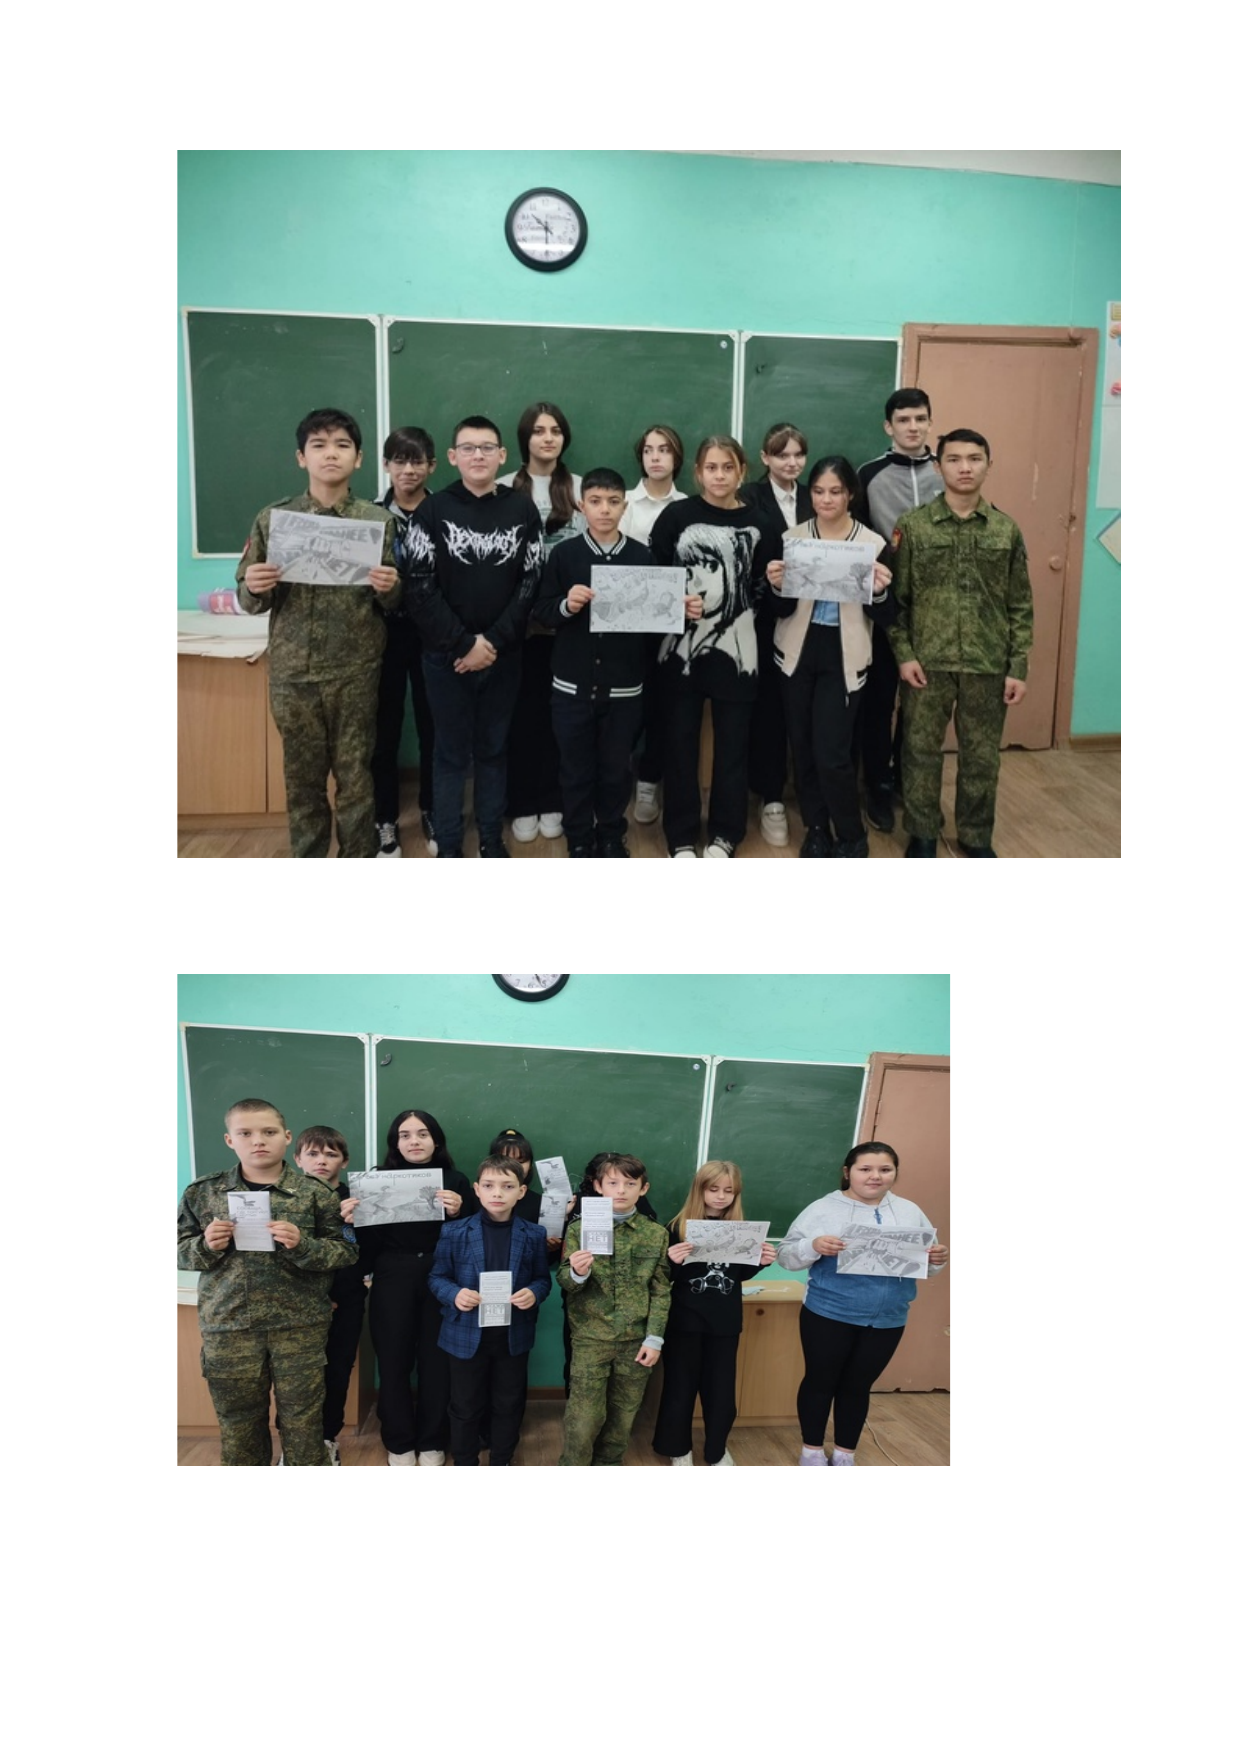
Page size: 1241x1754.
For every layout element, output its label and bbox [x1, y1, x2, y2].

picture [177, 150, 1121, 858]
picture [177, 974, 951, 1466]
